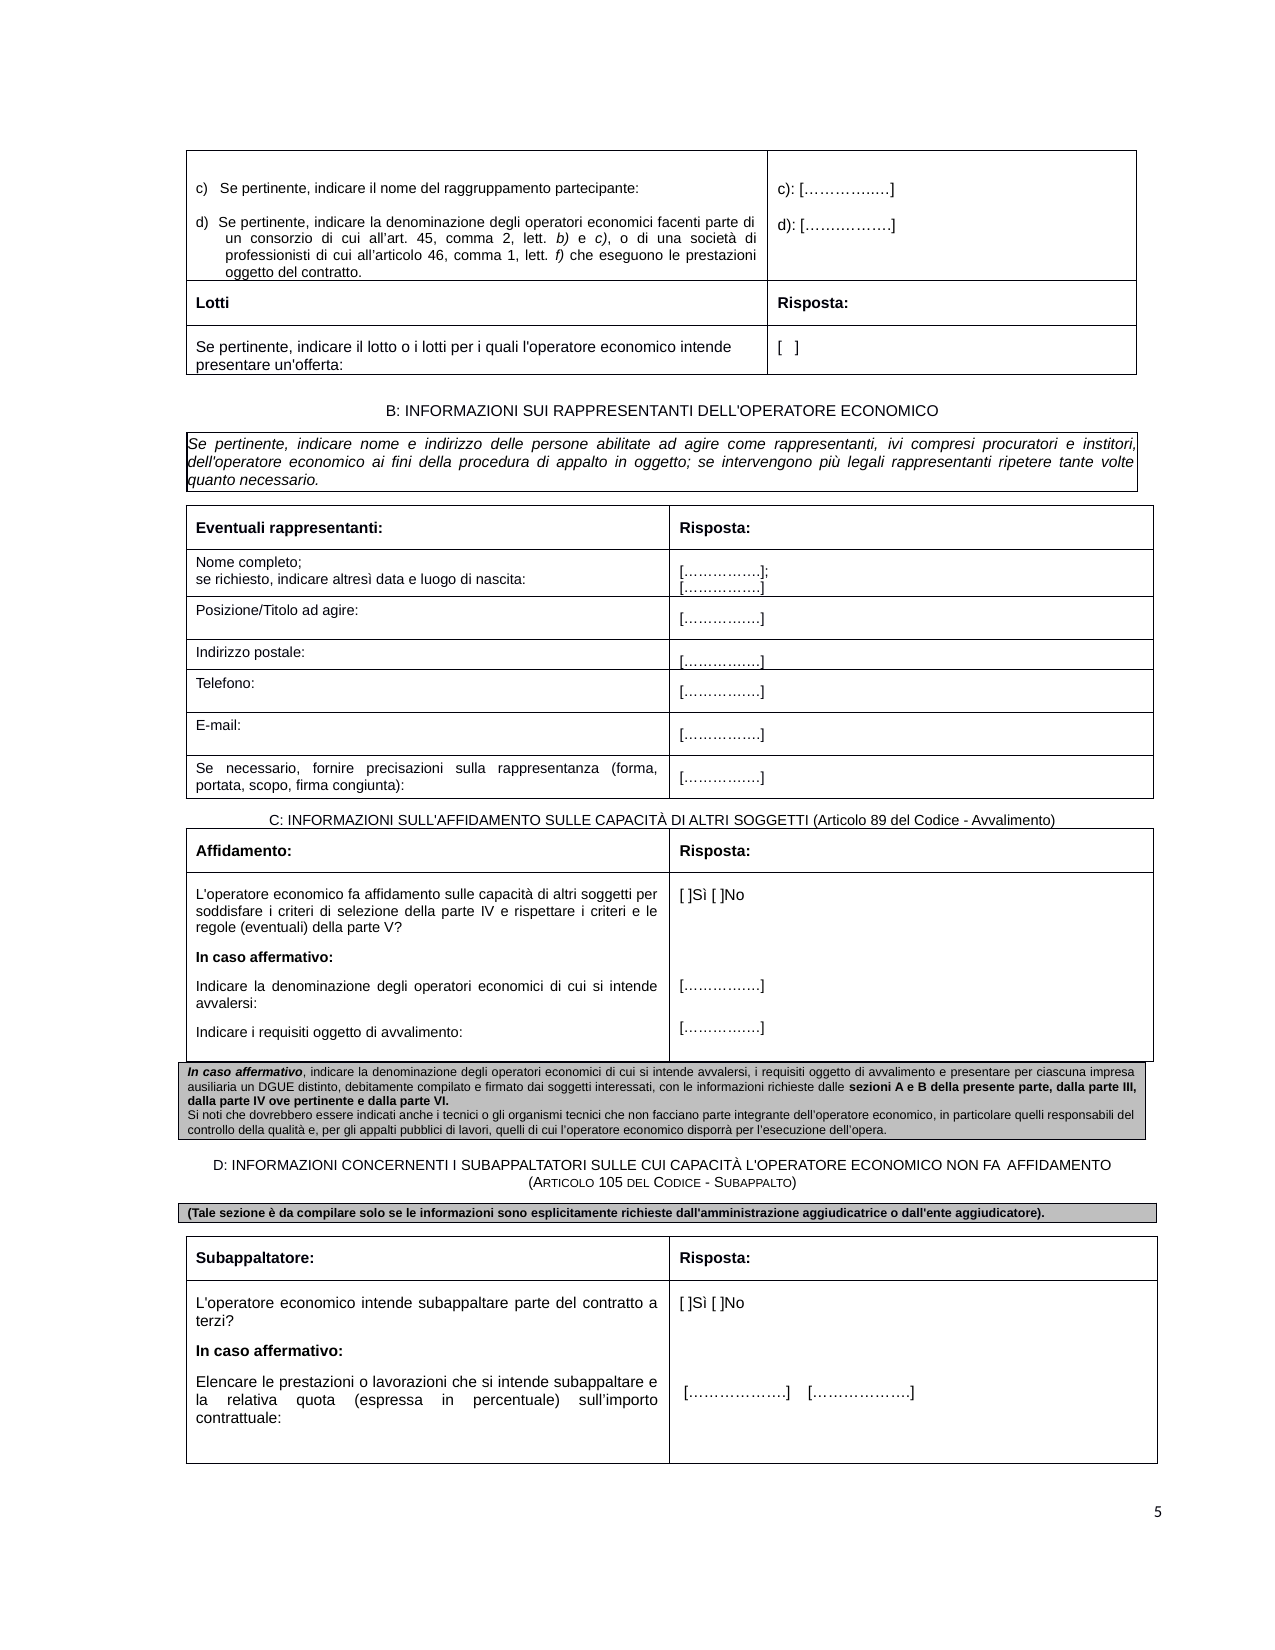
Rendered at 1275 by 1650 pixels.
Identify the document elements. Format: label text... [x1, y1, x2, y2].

table_cell […………….] [670, 713, 1153, 755]
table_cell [768, 151, 1136, 280]
table_cell [………….…] [670, 756, 1153, 798]
table_header Eventuali rappresentanti: [187, 506, 669, 549]
table_cell E-mail: [187, 713, 669, 755]
title (Tale sezione è da compilare solo se le informazioni sono esplicitamente richieste dall'amministrazione aggiudicatrice o dall'ente aggiudicatore). [179, 1204, 1156, 1222]
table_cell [670, 1281, 1157, 1462]
text Se pertinente, indicare nome e indirizzo delle persone abilitate ad agire come rappresentanti, ivi compresi procuratori e institori, dell'operatore economico ai fini della procedura di appalto in oggetto; se intervengono più legali rappresentanti ripetere tante volte quanto necessario. [188, 433, 1137, 491]
table_header Risposta: [670, 829, 1153, 872]
title B: Informazioni sui rappresentanti dell'operatore economico [187, 401, 1137, 419]
table_header Risposta: [670, 506, 1153, 549]
table_header Subappaltatore: [187, 1237, 669, 1280]
table_cell Se pertinente, indicare il lotto o i lotti per i quali l'operatore economico intende presentare un'offerta: [187, 326, 767, 374]
table_cell Posizione/Titolo ad agire: [187, 597, 669, 639]
table_cell [………….…] [670, 597, 1153, 639]
table_cell [………….…] [670, 670, 1153, 712]
table_cell Indirizzo postale: [187, 640, 669, 669]
text Si noti che dovrebbero essere indicati anche i tecnici o gli organismi tecnici che non facciano parte integrante dell’operatore economico, in particolare quelli responsabili del controllo della qualità e, per gli appalti pubblici di lavori, quelli di cui l’operatore economico disporrà per l’esecuzione dell’opera. [179, 1105, 1145, 1139]
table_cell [187, 151, 767, 280]
table_header Affidamento: [187, 829, 669, 872]
table_cell L'operatore economico fa affidamento sulle capacità di altri soggetti per soddisfare i criteri di selezione della parte IV e rispettare i criteri e le regole (eventuali) della parte V? In caso affermativo: Indicare la denominazione degli operatori economici di cui si intende avvalersi: Indicare i requisiti oggetto di avvalimento: [187, 873, 669, 1061]
table_cell [ ]Sì [ ]No [………….…] [………….…] [670, 873, 1153, 1061]
title C: Informazioni sull'affidamento SULLE Capacità di altri soggetti (Articolo 89 del Codice - Avvalimento) [187, 811, 1137, 828]
table_cell [ ] [768, 326, 1136, 374]
table_cell Risposta: [768, 281, 1136, 324]
table_cell [………….…] [670, 640, 1153, 669]
table_cell […………….]; […………….] [670, 550, 1153, 596]
table_cell Lotti [187, 281, 767, 324]
table_header Risposta: [670, 1237, 1157, 1280]
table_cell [187, 1281, 669, 1462]
table_cell Telefono: [187, 670, 669, 712]
table_cell Nome completo; se richiesto, indicare altresì data e luogo di nascita: [187, 550, 669, 596]
title D: Informazioni concernenti i subappaltatori sulle cui capacità l'operatore economico non fa affidamento (Articolo 105 del Codice - Subappalto) [187, 1157, 1137, 1190]
table_cell Se necessario, fornire precisazioni sulla rappresentanza (forma, portata, scopo, firma congiunta): [187, 756, 669, 798]
text In caso affermativo, indicare la denominazione degli operatori economici di cui si intende avvalersi, i requisiti oggetto di avvalimento e presentare per ciascuna impresa ausiliaria un DGUE distinto, debitamente compilato e firmato dai soggetti interessati, con le informazioni richieste dalle sezioni A e B della presente parte, dalla parte III, dalla parte IV ove pertinente e dalla parte VI. [179, 1063, 1145, 1105]
